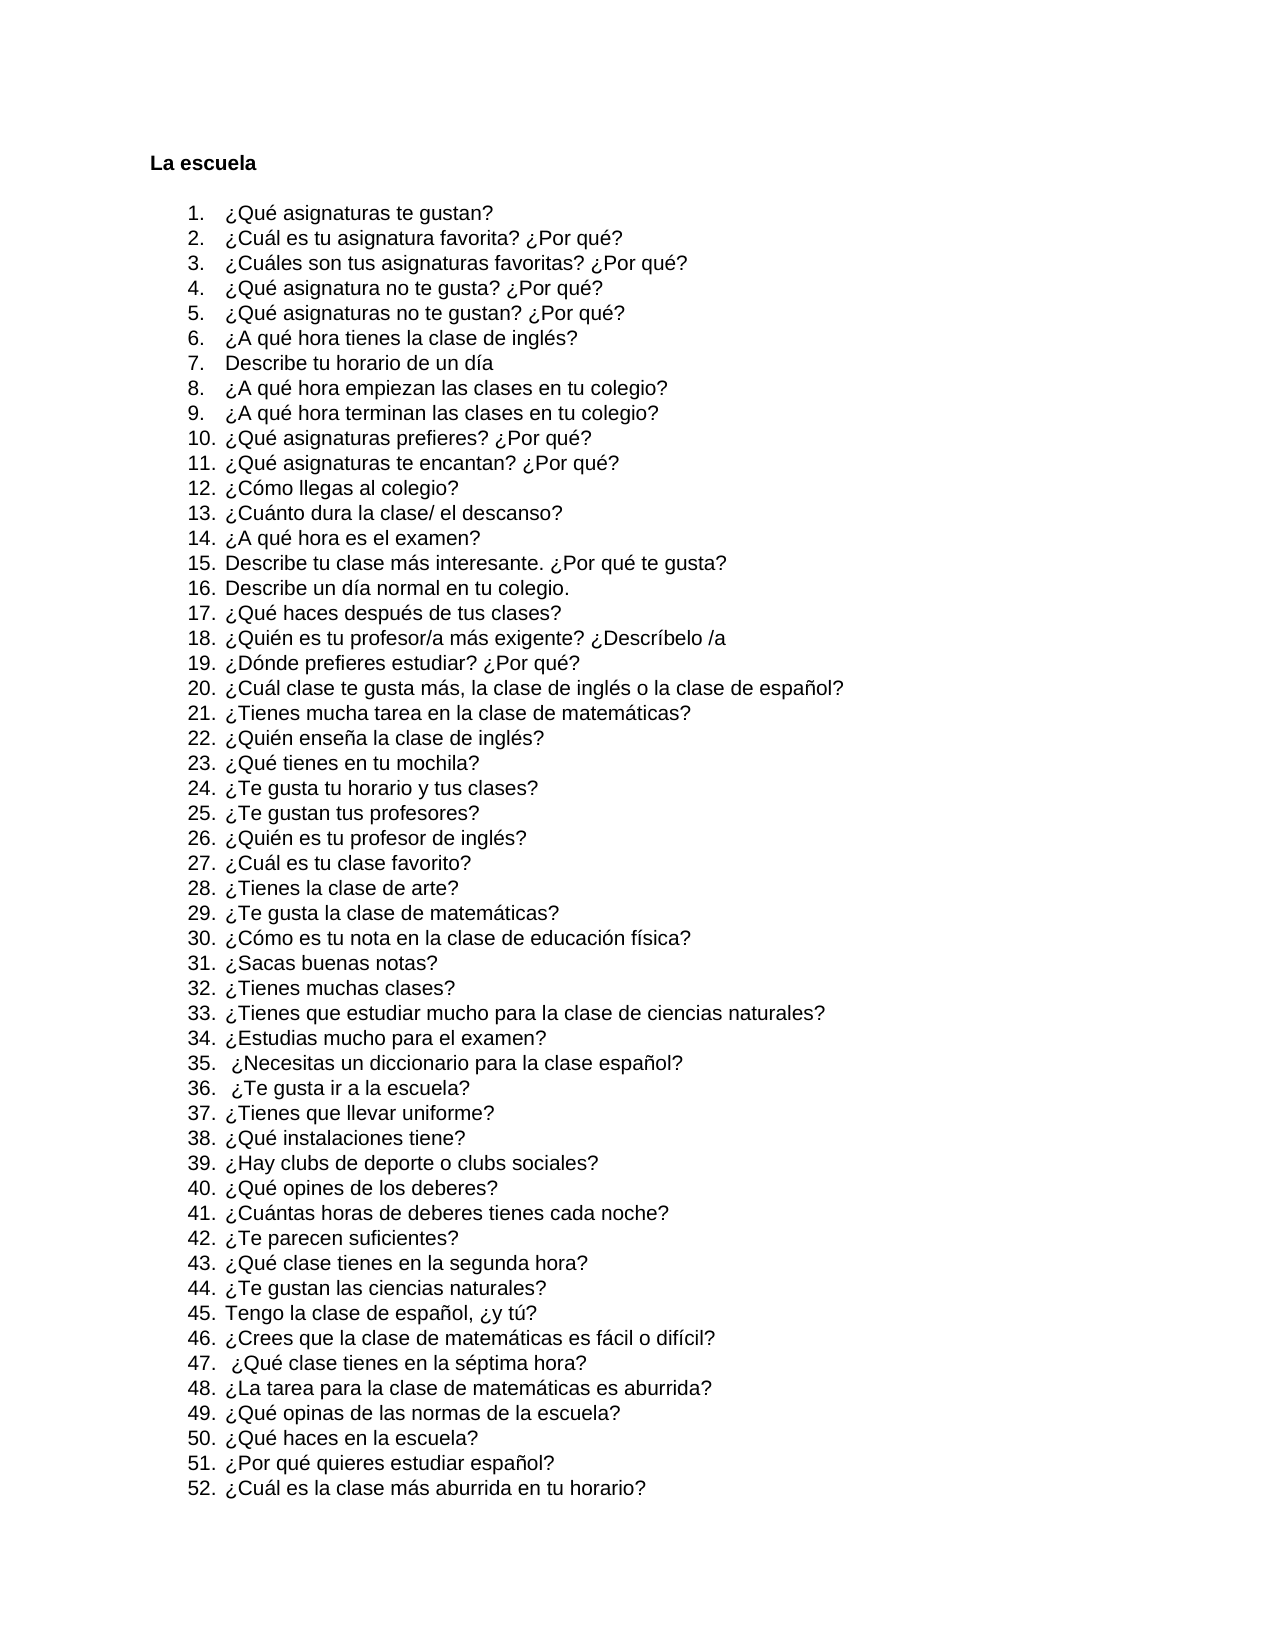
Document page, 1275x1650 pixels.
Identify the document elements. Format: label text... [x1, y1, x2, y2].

list ¿Tienes que estudiar mucho para la clase de ciencias naturales? [187, 1000, 1125, 1025]
list ¿Te parecen suficientes? [187, 1225, 1125, 1250]
list ¿Qué haces después de tus clases? [187, 600, 1125, 625]
list ¿La tarea para la clase de matemáticas es aburrida? [187, 1375, 1125, 1400]
list ¿Qué asignatura no te gusta? ¿Por qué? [187, 275, 1125, 300]
list ¿Qué opinas de las normas de la escuela? [187, 1400, 1125, 1425]
list ¿Te gustan las ciencias naturales? [187, 1275, 1125, 1300]
list ¿Te gusta tu horario y tus clases? [187, 775, 1125, 800]
list Tengo la clase de español, ¿y tú? [187, 1300, 1125, 1325]
list ¿A qué hora es el examen? [187, 525, 1125, 550]
list Describe tu horario de un día [187, 350, 1125, 375]
list ¿Qué haces en la escuela? [187, 1425, 1125, 1450]
list ¿Qué clase tienes en la séptima hora? [187, 1350, 1125, 1375]
list ¿Te gusta la clase de matemáticas? [187, 900, 1125, 925]
list ¿Necesitas un diccionario para la clase español? [187, 1050, 1125, 1075]
list ¿Sacas buenas notas? [187, 950, 1125, 975]
list Describe tu clase más interesante. ¿Por qué te gusta? [187, 550, 1125, 575]
list ¿Tienes mucha tarea en la clase de matemáticas? [187, 700, 1125, 725]
list ¿A qué hora tienes la clase de inglés? [187, 325, 1125, 350]
list ¿Hay clubs de deporte o clubs sociales? [187, 1150, 1125, 1175]
list ¿Qué asignaturas no te gustan? ¿Por qué? [187, 300, 1125, 325]
list ¿Estudias mucho para el examen? [187, 1025, 1125, 1050]
list ¿Tienes que llevar uniforme? [187, 1100, 1125, 1125]
list ¿Cómo es tu nota en la clase de educación física? [187, 925, 1125, 950]
list ¿Cuál clase te gusta más, la clase de inglés o la clase de español? [187, 675, 1125, 700]
list Describe un día normal en tu colegio. [187, 575, 1125, 600]
list ¿Te gustan tus profesores? [187, 800, 1125, 825]
list ¿Crees que la clase de matemáticas es fácil o difícil? [187, 1325, 1125, 1350]
list ¿Te gusta ir a la escuela? [187, 1075, 1125, 1100]
list ¿Tienes muchas clases? [187, 975, 1125, 1000]
list ¿Qué asignaturas te encantan? ¿Por qué? [187, 450, 1125, 475]
list ¿Cuál es la clase más aburrida en tu horario? [187, 1475, 1125, 1500]
list ¿Quién es tu profesor de inglés? [187, 825, 1125, 850]
list ¿Quién enseña la clase de inglés? [187, 725, 1125, 750]
list ¿A qué hora terminan las clases en tu colegio? [187, 400, 1125, 425]
list ¿Quién es tu profesor/a más exigente? ¿Descríbelo /a [187, 625, 1125, 650]
list ¿Cómo llegas al colegio? [187, 475, 1125, 500]
list ¿Qué asignaturas te gustan? [187, 200, 1125, 225]
list ¿Por qué quieres estudiar español? [187, 1450, 1125, 1475]
list ¿Cuáles son tus asignaturas favoritas? ¿Por qué? [187, 250, 1125, 275]
list ¿Dónde prefieres estudiar? ¿Por qué? [187, 650, 1125, 675]
list ¿Cuánto dura la clase/ el descanso? [187, 500, 1125, 525]
text La escuela [150, 150, 1125, 175]
list ¿Cuál es tu asignatura favorita? ¿Por qué? [187, 225, 1125, 250]
list ¿Tienes la clase de arte? [187, 875, 1125, 900]
list ¿Qué tienes en tu mochila? [187, 750, 1125, 775]
list ¿Qué instalaciones tiene? [187, 1125, 1125, 1150]
list ¿Cuál es tu clase favorito? [187, 850, 1125, 875]
list ¿Qué asignaturas prefieres? ¿Por qué? [187, 425, 1125, 450]
list ¿A qué hora empiezan las clases en tu colegio? [187, 375, 1125, 400]
list ¿Qué opines de los deberes? [187, 1175, 1125, 1200]
list ¿Qué clase tienes en la segunda hora? [187, 1250, 1125, 1275]
list ¿Cuántas horas de deberes tienes cada noche? [187, 1200, 1125, 1225]
